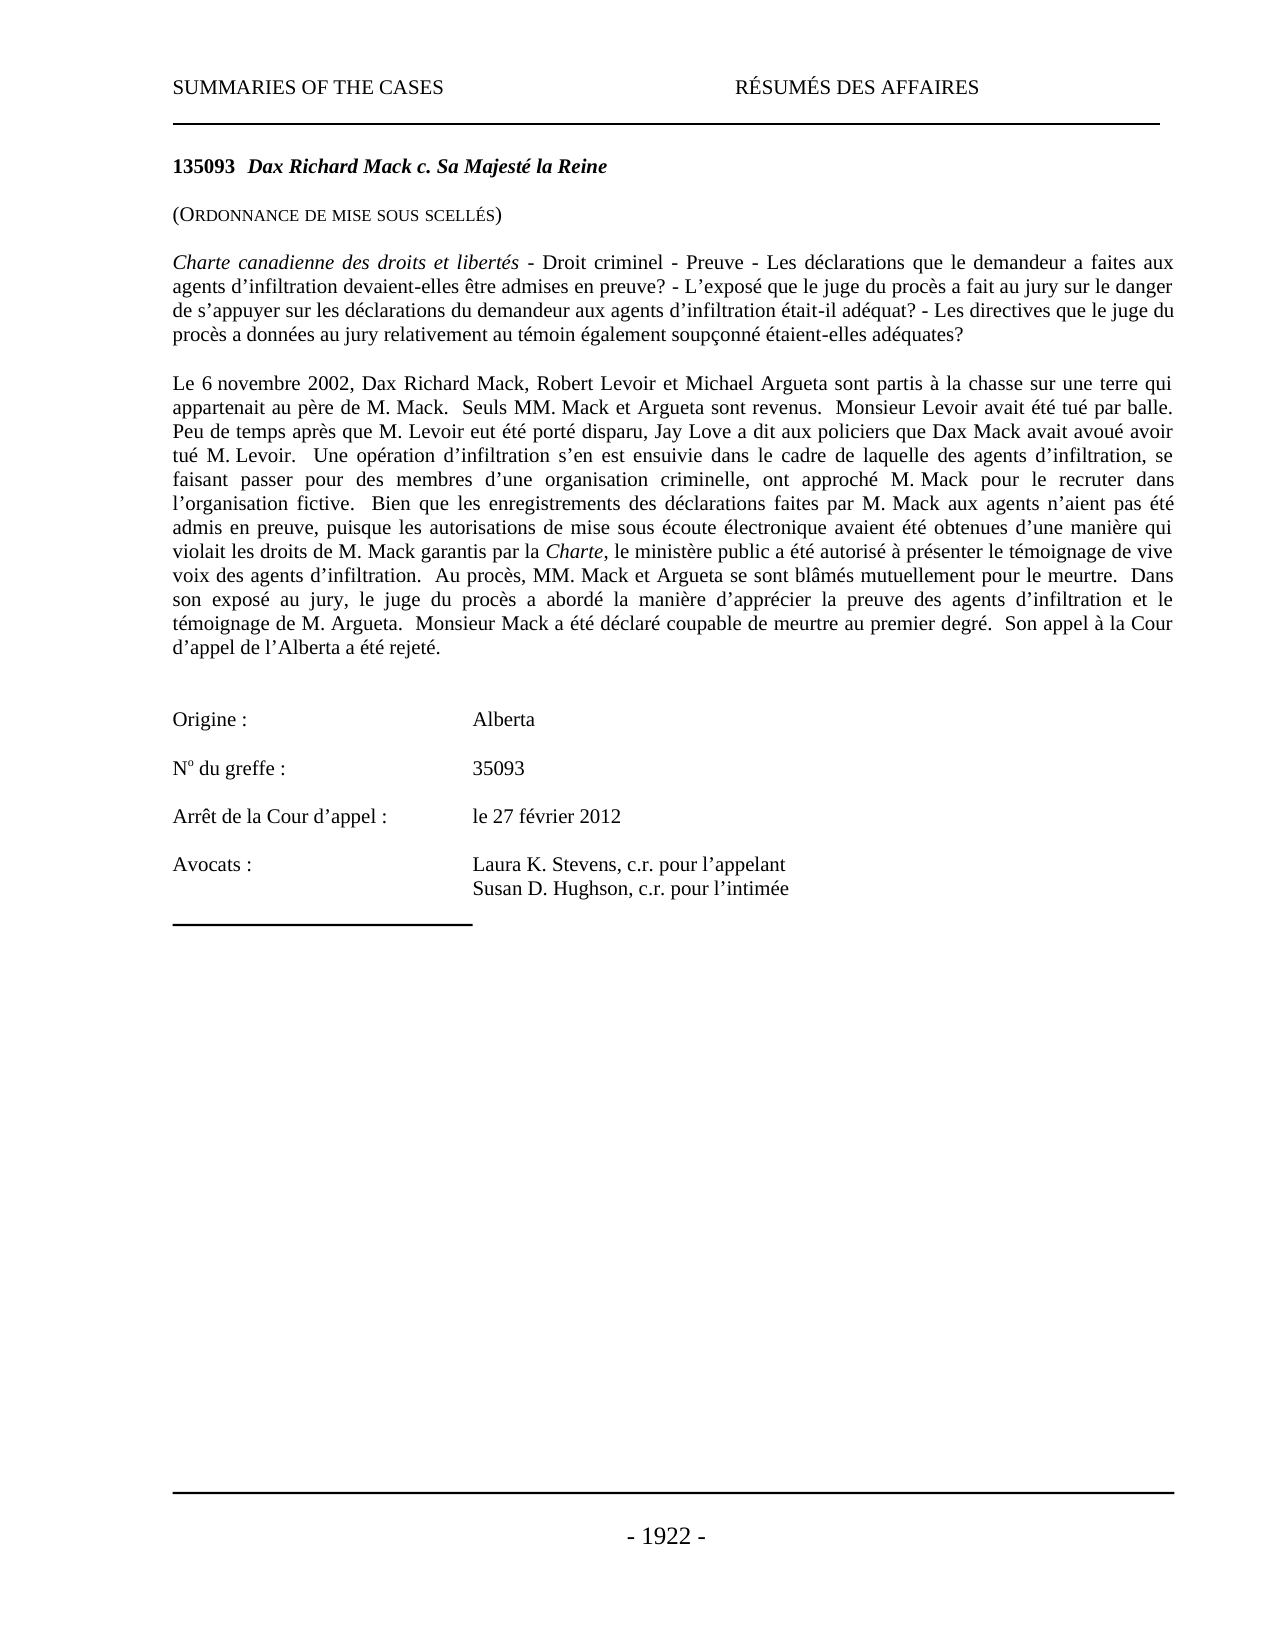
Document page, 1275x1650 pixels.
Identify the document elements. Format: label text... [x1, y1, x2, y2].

text Origine : Alberta [172, 707, 1174, 731]
text Charte canadienne des droits et libertés - Droit criminel - Preuve - Les déclarations que le demandeur a faites aux agents d’infiltration devaient-elles être admises en preuve? - L’exposé que le juge du procès a fait au jury sur le danger de s’appuyer sur les déclarations du demandeur aux agents d’infiltration était-il adéquat? - Les directives que le juge du procès a données au jury relativement au témoin également soupçonné étaient-elles adéquates? [172, 250, 1174, 346]
text 35093 Dax Richard Mack c. Sa Majesté la Reine [172, 154, 1174, 178]
text Susan D. Hughson, c.r. pour l’intimée [172, 876, 1174, 900]
text No du greffe : 35093 [172, 756, 1174, 779]
text (Ordonnance de mise sous scellés) [172, 202, 1174, 226]
text Arrêt de la Cour d’appel : le 27 février 2012 [172, 804, 1174, 828]
text Avocats : Laura K. Stevens, c.r. pour l’appelant [172, 852, 1174, 876]
text Le 6 novembre 2002, Dax Richard Mack, Robert Levoir et Michael Argueta sont partis à la chasse sur une terre qui appartenait au père de M. Mack. Seuls MM. Mack et Argueta sont revenus. Monsieur Levoir avait été tué par balle. Peu de temps après que M. Levoir eut été porté disparu, Jay Love a dit aux policiers que Dax Mack avait avoué avoir tué M. Levoir. Une opération d’infiltration s’en est ensuivie dans le cadre de laquelle des agents d’infiltration, se faisant passer pour des membres d’une organisation criminelle, ont approché M. Mack pour le recruter dans l’organisation fictive. Bien que les enregistrements des déclarations faites par M. Mack aux agents n’aient pas été admis en preuve, puisque les autorisations de mise sous écoute électronique avaient été obtenues d’une manière qui violait les droits de M. Mack garantis par la Charte, le ministère public a été autorisé à présenter le témoignage de vive voix des agents d’infiltration. Au procès, MM. Mack et Argueta se sont blâmés mutuellement pour le meurtre. Dans son exposé au jury, le juge du procès a abordé la manière d’apprécier la preuve des agents d’infiltration et le témoignage de M. Argueta. Monsieur Mack a été déclaré coupable de meurtre au premier degré. Son appel à la Cour d’appel de l’Alberta a été rejeté. [172, 371, 1174, 659]
